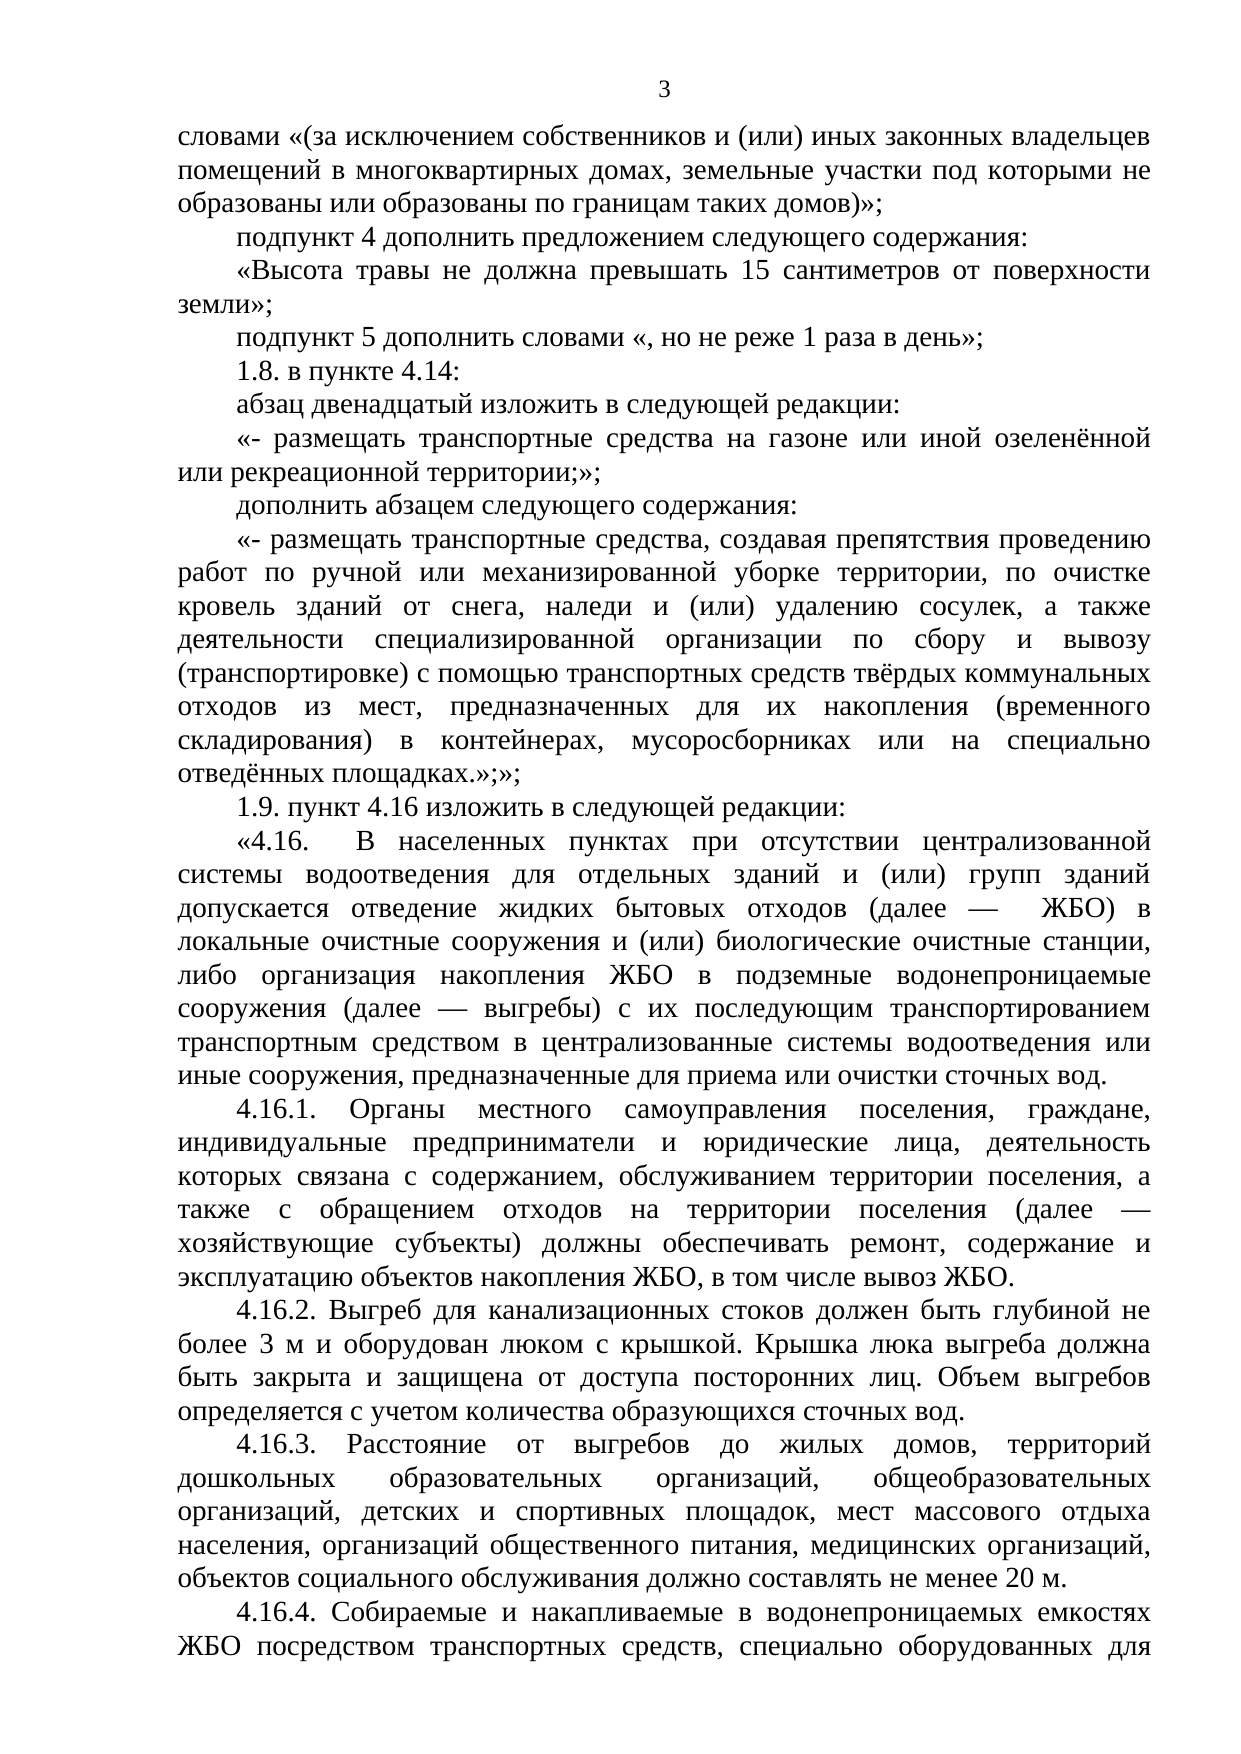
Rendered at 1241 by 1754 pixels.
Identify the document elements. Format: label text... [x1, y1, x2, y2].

text дополнить абзацем следующего содержания: [177, 487, 1152, 521]
text 1.8. в пункте 4.14: [177, 353, 1152, 387]
text абзац двенадцатый изложить в следующей редакции: [177, 387, 1152, 420]
text подпункт 4 дополнить предложением следующего содержания: [177, 219, 1152, 252]
text 4.16.2. Выгреб для канализационных стоков должен быть глубиной не более 3 м и оборудован люком с крышкой. Крышка люка выгреба должна быть закрыта и защищена от доступа посторонних лиц. Объем выгребов определяется с учетом количества образующихся сточных вод. [177, 1292, 1152, 1426]
text «- размещать транспортные средства, создавая препятствия проведению работ по ручной или механизированной уборке территории, по очистке кровель зданий от снега, наледи и (или) удалению сосулек, а также деятельности специализированной организации по сбору и вывозу (транспортировке) с помощью транспортных средств твёрдых коммунальных отходов из мест, предназначенных для их накопления (временного складирования) в контейнерах, мусоросборниках или на специально отведённых площадках.»;»; [177, 521, 1152, 789]
text «- размещать транспортные средства на газоне или иной озеленённой или рекреационной территории;»; [177, 420, 1152, 487]
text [177, 1594, 1152, 1661]
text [177, 118, 1152, 219]
text подпункт 5 дополнить словами «, но не реже 1 раза в день»; [177, 319, 1152, 353]
text 4.16.1. Органы местного самоуправления поселения, граждане, индивидуальные предприниматели и юридические лица, деятельность которых связана с содержанием, обслуживанием территории поселения, а также с обращением отходов на территории поселения (далее — хозяйствующие субъекты) должны обеспечивать ремонт, содержание и эксплуатацию объектов накопления ЖБО, в том числе вывоз ЖБО. [177, 1091, 1152, 1292]
text «Высота травы не должна превышать 15 сантиметров от поверхности земли»; [177, 252, 1152, 319]
text «4.16. В населенных пунктах при отсутствии централизованной системы водоотведения для отдельных зданий и (или) групп зданий допускается отведение жидких бытовых отходов (далее — ЖБО) в локальные очистные сооружения и (или) биологические очистные станции, либо организация накопления ЖБО в подземные водонепроницаемые сооружения (далее — выгребы) с их последующим транспортированием транспортным средством в централизованные системы водоотведения или иные сооружения, предназначенные для приема или очистки сточных вод. [177, 823, 1152, 1091]
text 1.9. пункт 4.16 изложить в следующей редакции: [177, 789, 1152, 823]
text 4.16.3. Расстояние от выгребов до жилых домов, территорий дошкольных образовательных организаций, общеобразовательных организаций, детских и спортивных площадок, мест массового отдыха населения, организаций общественного питания, медицинских организаций, объектов социального обслуживания должно составлять не менее 20 м. [177, 1426, 1152, 1594]
